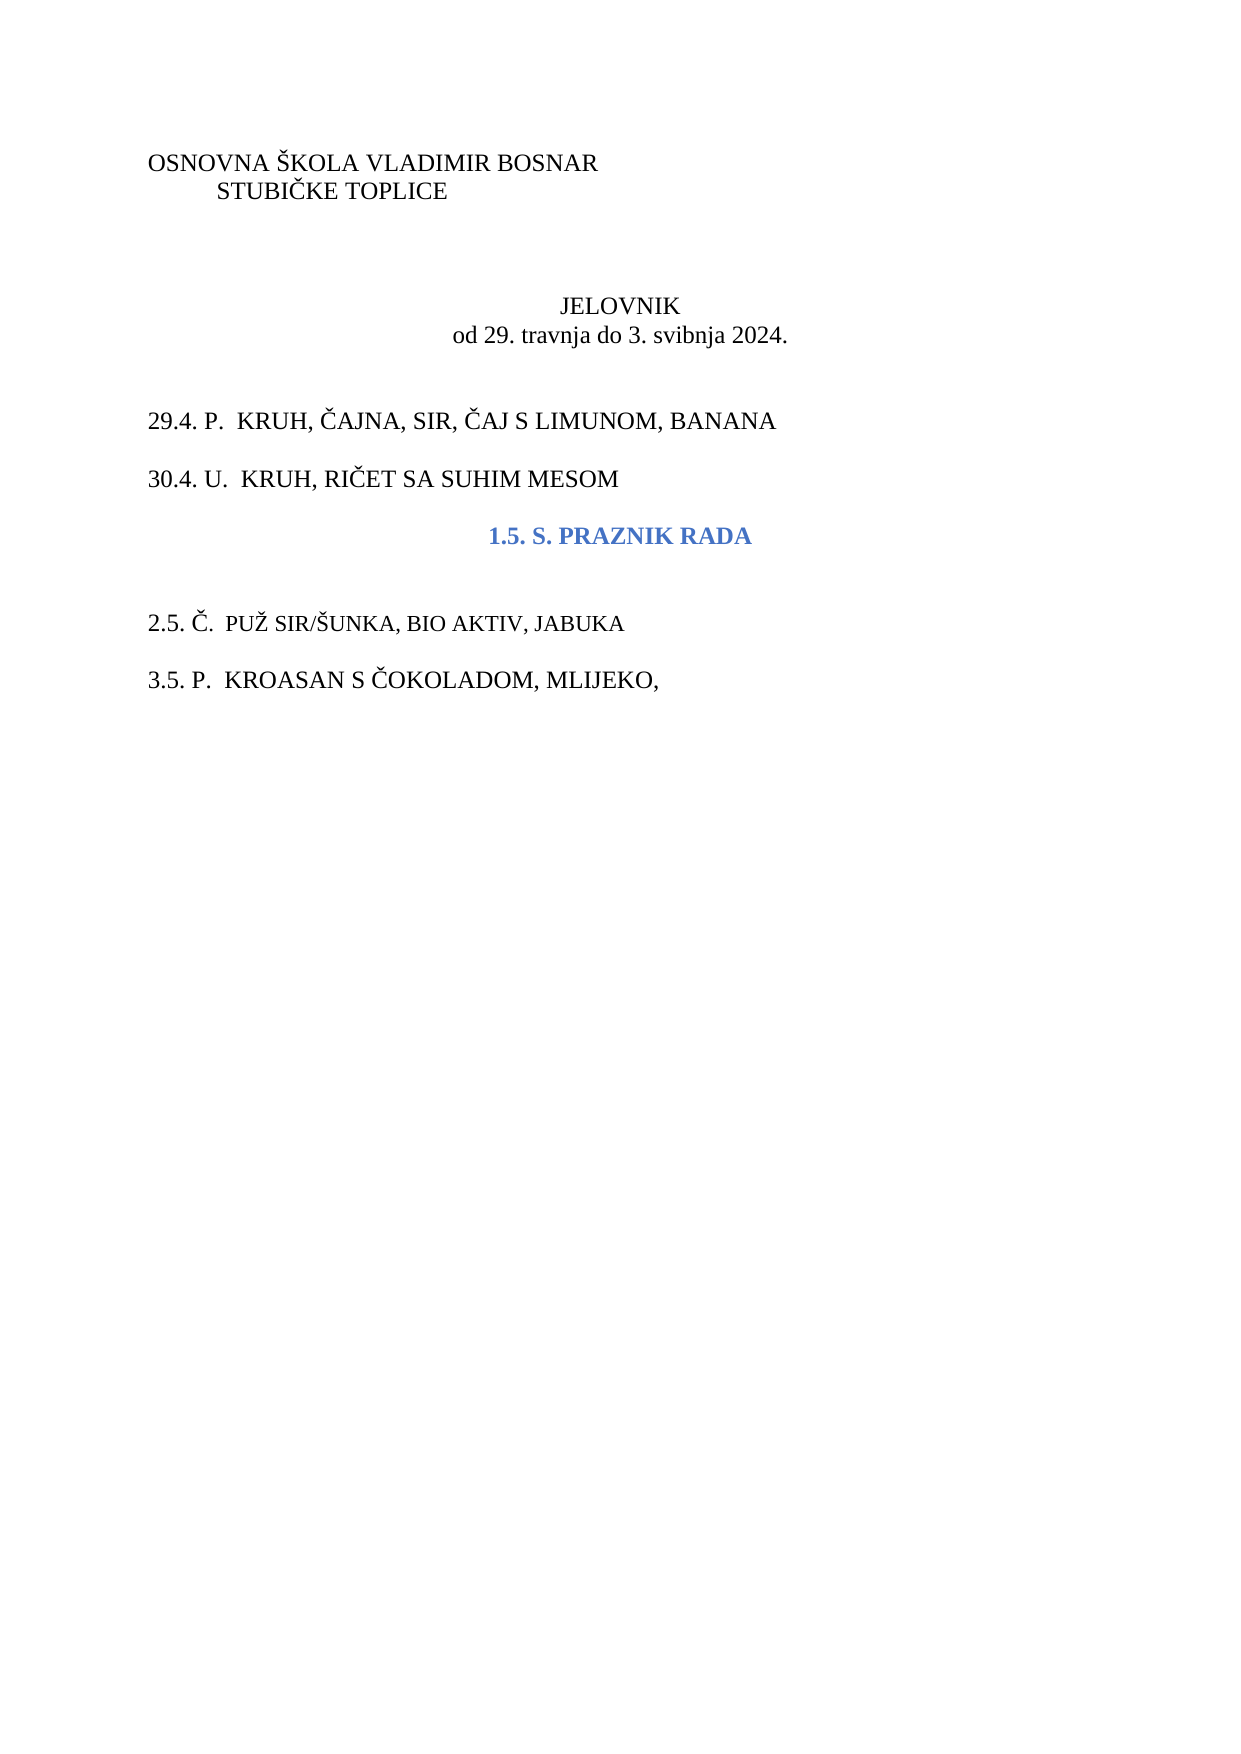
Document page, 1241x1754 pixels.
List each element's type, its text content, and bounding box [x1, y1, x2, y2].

text 30.4. U. KRUH, RIČET SA SUHIM MESOM [148, 464, 1093, 493]
text OSNOVNA ŠKOLA VLADIMIR BOSNAR [148, 148, 1093, 176]
text 1.5. S. PRAZNIK RADA [148, 521, 1093, 550]
text JELOVNIK [148, 291, 1093, 320]
text od 29. travnja do 3. svibnja 2024. [148, 320, 1093, 349]
text 3.5. P. KROASAN S ČOKOLADOM, MLIJEKO, [148, 665, 1093, 694]
text 29.4. P. KRUH, ČAJNA, SIR, ČAJ S LIMUNOM, BANANA [148, 406, 1093, 435]
text STUBIČKE TOPLICE [148, 176, 1093, 205]
text 2.5. Č. PUŽ SIR/ŠUNKA, BIO AKTIV, JABUKA [148, 608, 1093, 636]
